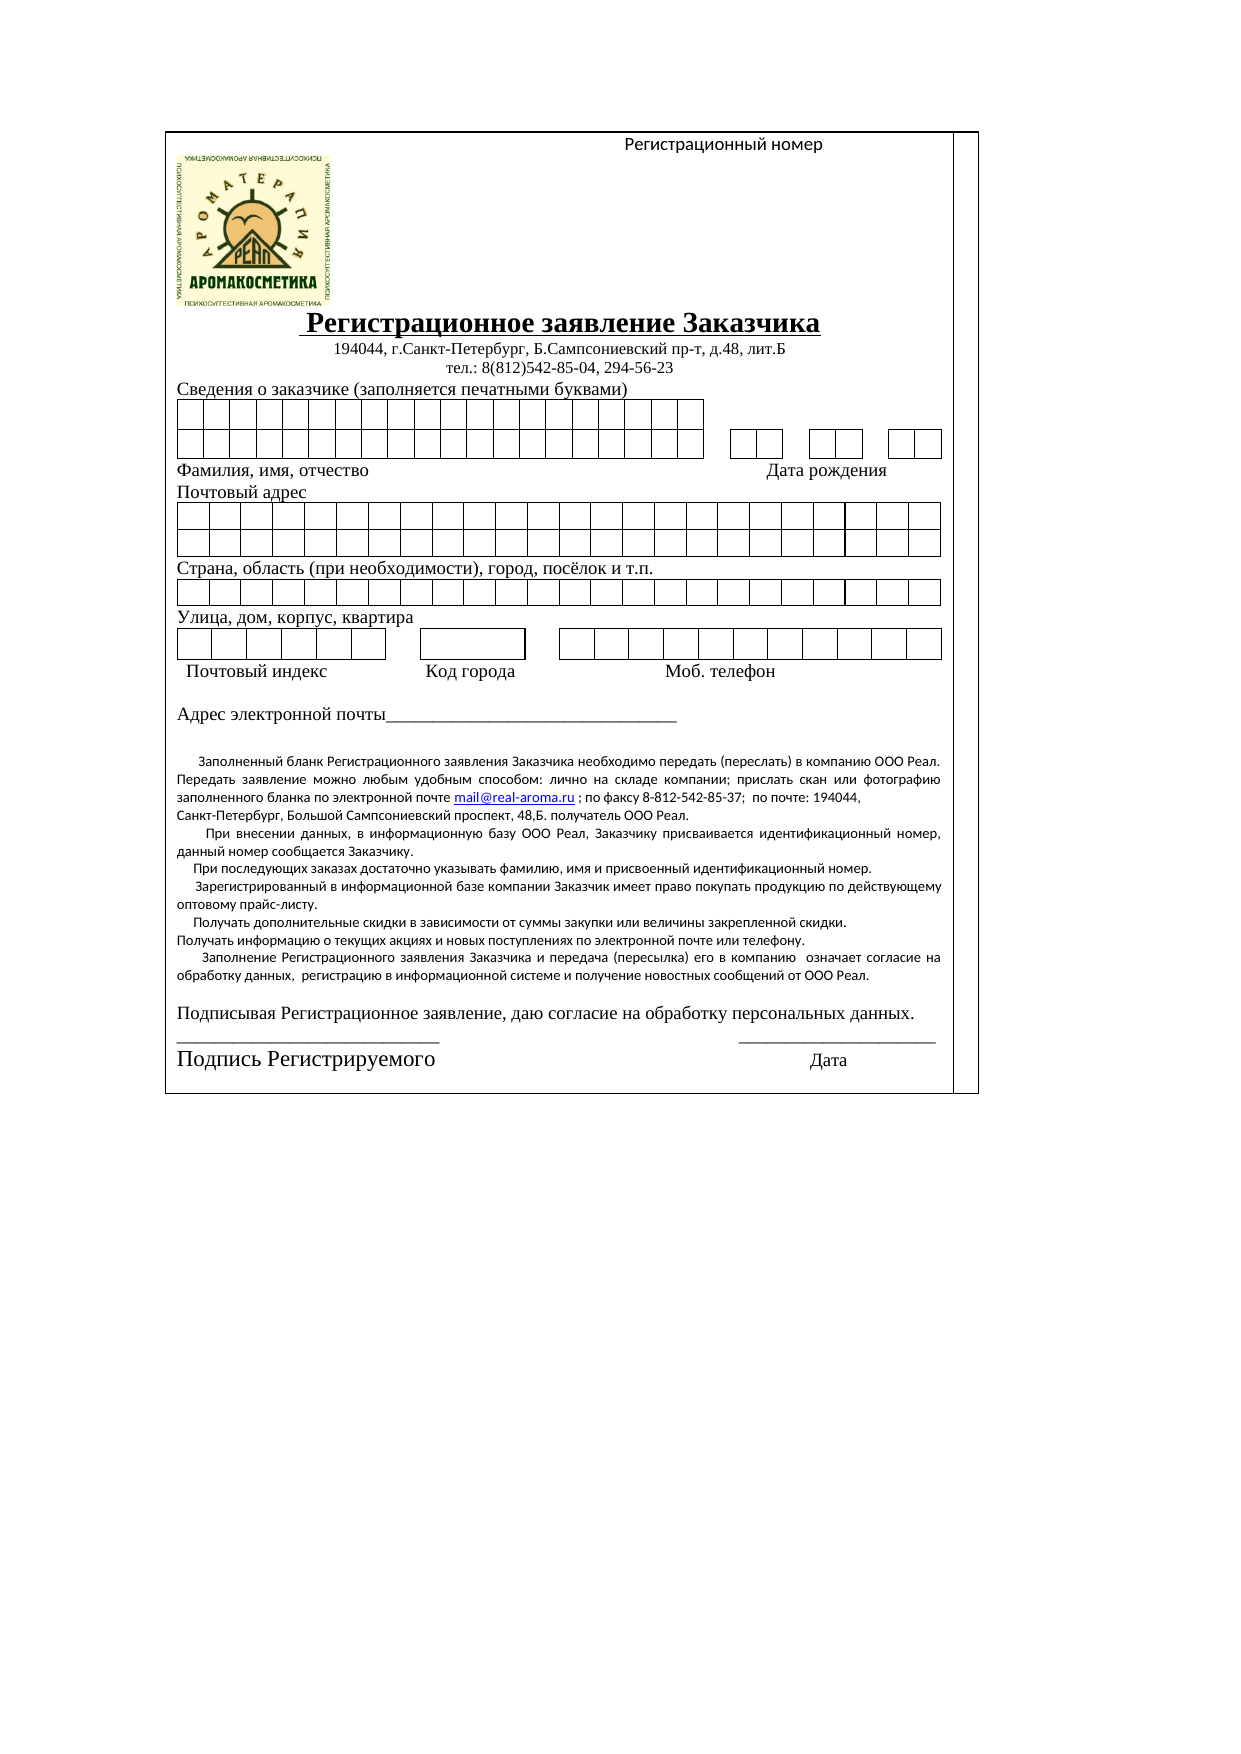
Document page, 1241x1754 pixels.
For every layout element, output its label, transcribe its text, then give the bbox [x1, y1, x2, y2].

table_header [954, 133, 978, 1093]
table_header Регистрационный номер Регистрационное заявление Заказчика 194044, г.Санкт-Петербург, Б.Сампсониевский пр-т, д.48, лит.Б тел.: 8(812)542-85-04, 294-56-23 Сведения о заказчике (заполняется печатными буквами) Фамилия, имя, отчество Дата рождения Почтовый адрес Страна, область (при необходимости), город, посёлок и т.п. Улица, дом, корпус, квартира Почтовый индекс Код города Моб. телефон Адрес электронной почты_______________________________ Заполненный бланк Регистрационного заявления Заказчика необходимо передать (переслать) в компанию ООО Реал. Передать заявление можно любым удобным способом: лично на складе компании; прислать скан или фотографию заполненного бланка по электронной почте mail@real-aroma.ru ; по факсу 8-812-542-85-37; по почте: 194044, Санкт-Петербург, Большой Сампсониевский проспект, 48,Б. получатель ООО Реал. При внесении данных, в информационную базу ООО Реал, Заказчику присваивается идентификационный номер, данный номер сообщается Заказчику. При последующих заказах достаточно указывать фамилию, имя и присвоенный идентификационный номер. Зарегистрированный в информационной базе компании Заказчик имеет право покупать продукцию по действующему оптовому прайс-листу. Получать дополнительные скидки в зависимости от суммы закупки или величины закрепленной скидки. Получать информацию о текущих акциях и новых поступлениях по электронной почте или телефону. Заполнение Регистрационного заявления Заказчика и передача (пересылка) его в компанию означает согласие на обработку данных, регистрацию в информационной системе и получение новостных сообщений от ООО Реал. Подписывая Регистрационное заявление, даю согласие на обработку персональных данных. ____________________________ _____________________ Подпись Регистрируемого Дата [166, 133, 953, 1093]
picture [176, 155, 330, 306]
